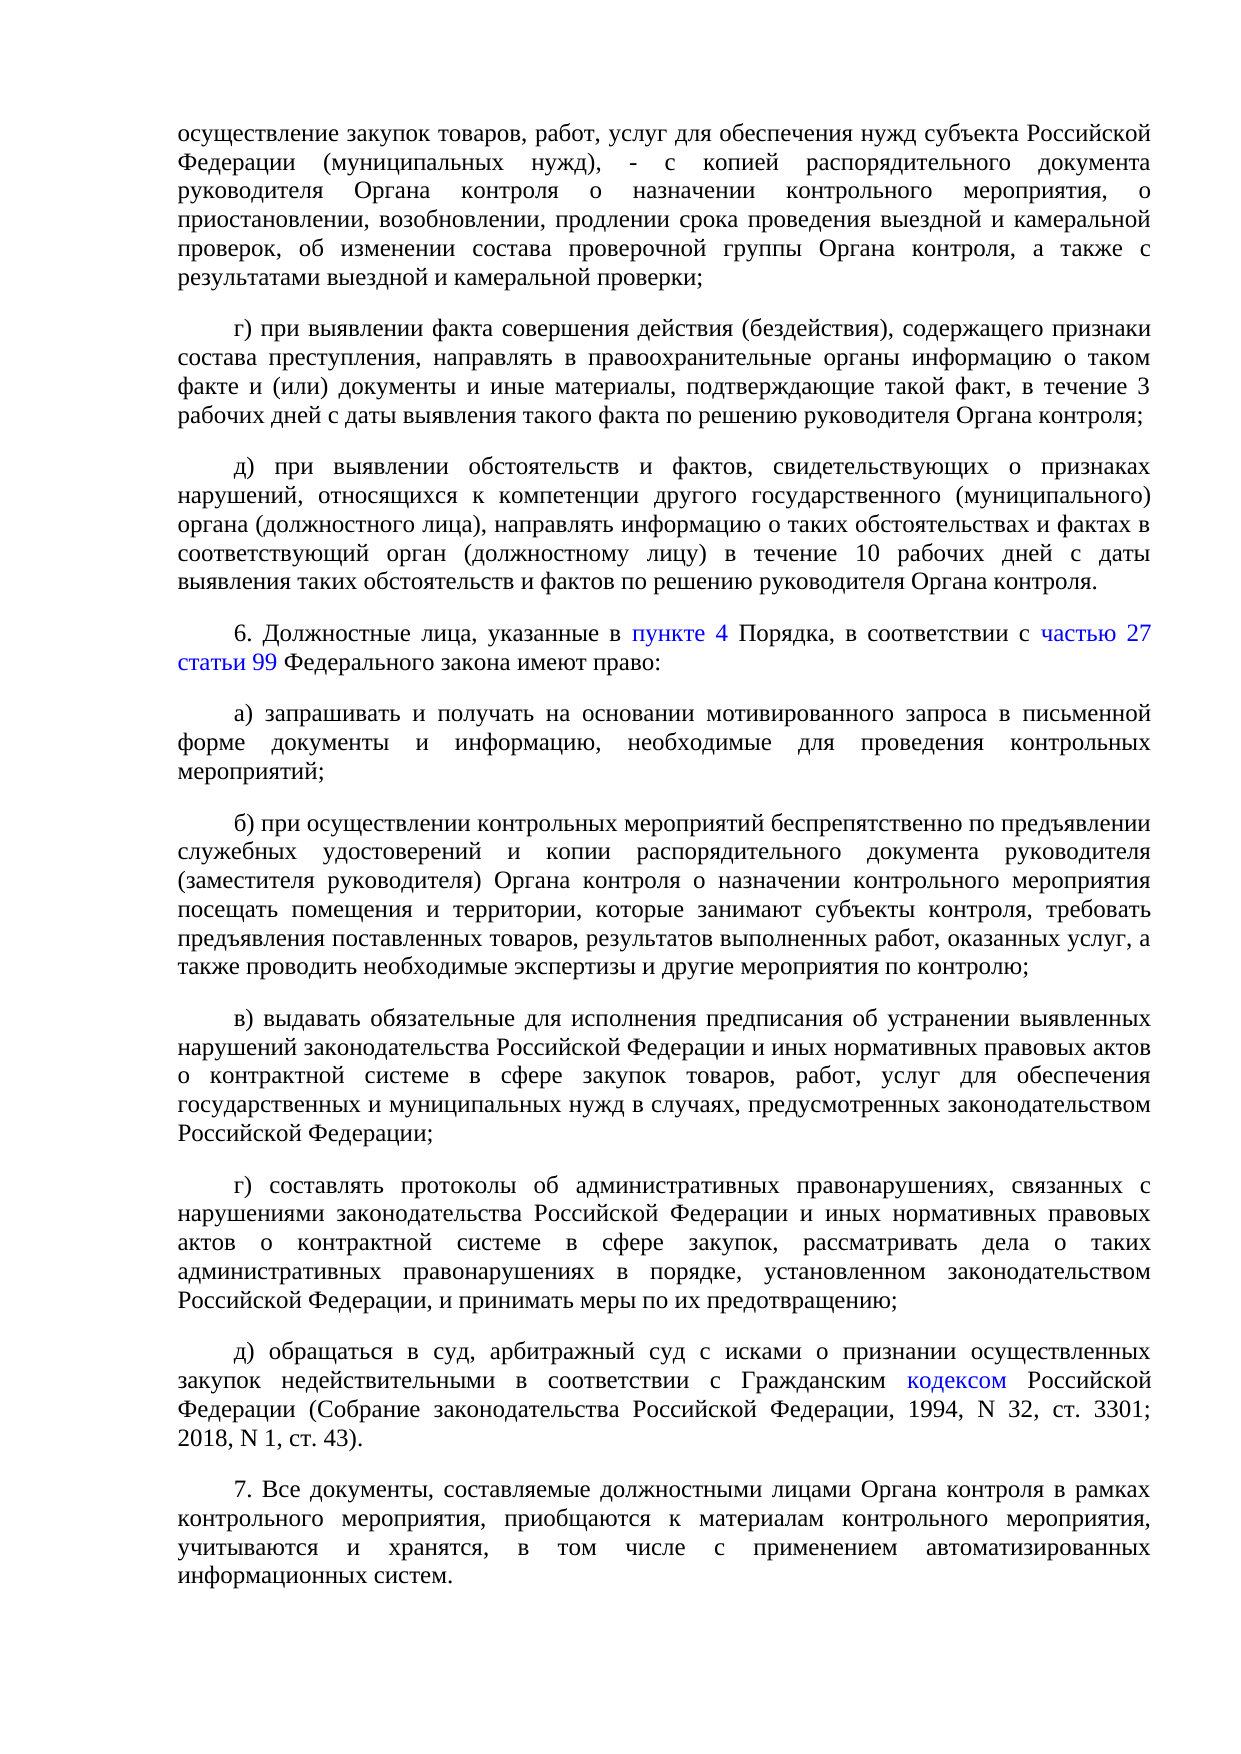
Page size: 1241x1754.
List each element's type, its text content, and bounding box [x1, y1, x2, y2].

text 6. Должностные лица, указанные в пункте 4 Порядка, в соответствии с частью 27 статьи 99 Федерального закона имеют право: [177, 618, 1152, 676]
text 7. Все документы, составляемые должностными лицами Органа контроля в рамках контрольного мероприятия, приобщаются к материалам контрольного мероприятия, учитываются и хранятся, в том числе с применением автоматизированных информационных систем. [177, 1474, 1152, 1589]
text г) при выявлении факта совершения действия (бездействия), содержащего признаки состава преступления, направлять в правоохранительные органы информацию о таком факте и (или) документы и иные материалы, подтверждающие такой факт, в течение 3 рабочих дней с даты выявления такого факта по решению руководителя Органа контроля; [177, 313, 1152, 428]
text д) при выявлении обстоятельств и фактов, свидетельствующих о признаках нарушений, относящихся к компетенции другого государственного (муниципального) органа (должностного лица), направлять информацию о таких обстоятельствах и фактах в соответствующий орган (должностному лицу) в течение 10 рабочих дней с даты выявления таких обстоятельств и фактов по решению руководителя Органа контроля. [177, 451, 1152, 595]
text г) составлять протоколы об административных правонарушениях, связанных с нарушениями законодательства Российской Федерации и иных нормативных правовых актов о контрактной системе в сфере закупок, рассматривать дела о таких административных правонарушениях в порядке, установленном законодательством Российской Федерации, и принимать меры по их предотвращению; [177, 1170, 1152, 1313]
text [177, 118, 1152, 291]
text а) запрашивать и получать на основании мотивированного запроса в письменной форме документы и информацию, необходимые для проведения контрольных мероприятий; [177, 698, 1152, 785]
text д) обращаться в суд, арбитражный суд с исками о признании осуществленных закупок недействительными в соответствии с Гражданским кодексом Российской Федерации (Собрание законодательства Российской Федерации, 1994, N 32, ст. 3301; 2018, N 1, ст. 43). [177, 1336, 1152, 1451]
text б) при осуществлении контрольных мероприятий беспрепятственно по предъявлении служебных удостоверений и копии распорядительного документа руководителя (заместителя руководителя) Органа контроля о назначении контрольного мероприятия посещать помещения и территории, которые занимают субъекты контроля, требовать предъявления поставленных товаров, результатов выполненных работ, оказанных услуг, а также проводить необходимые экспертизы и другие мероприятия по контролю; [177, 808, 1152, 980]
text в) выдавать обязательные для исполнения предписания об устранении выявленных нарушений законодательства Российской Федерации и иных нормативных правовых актов о контрактной системе в сфере закупок товаров, работ, услуг для обеспечения государственных и муниципальных нужд в случаях, предусмотренных законодательством Российской Федерации; [177, 1003, 1152, 1147]
